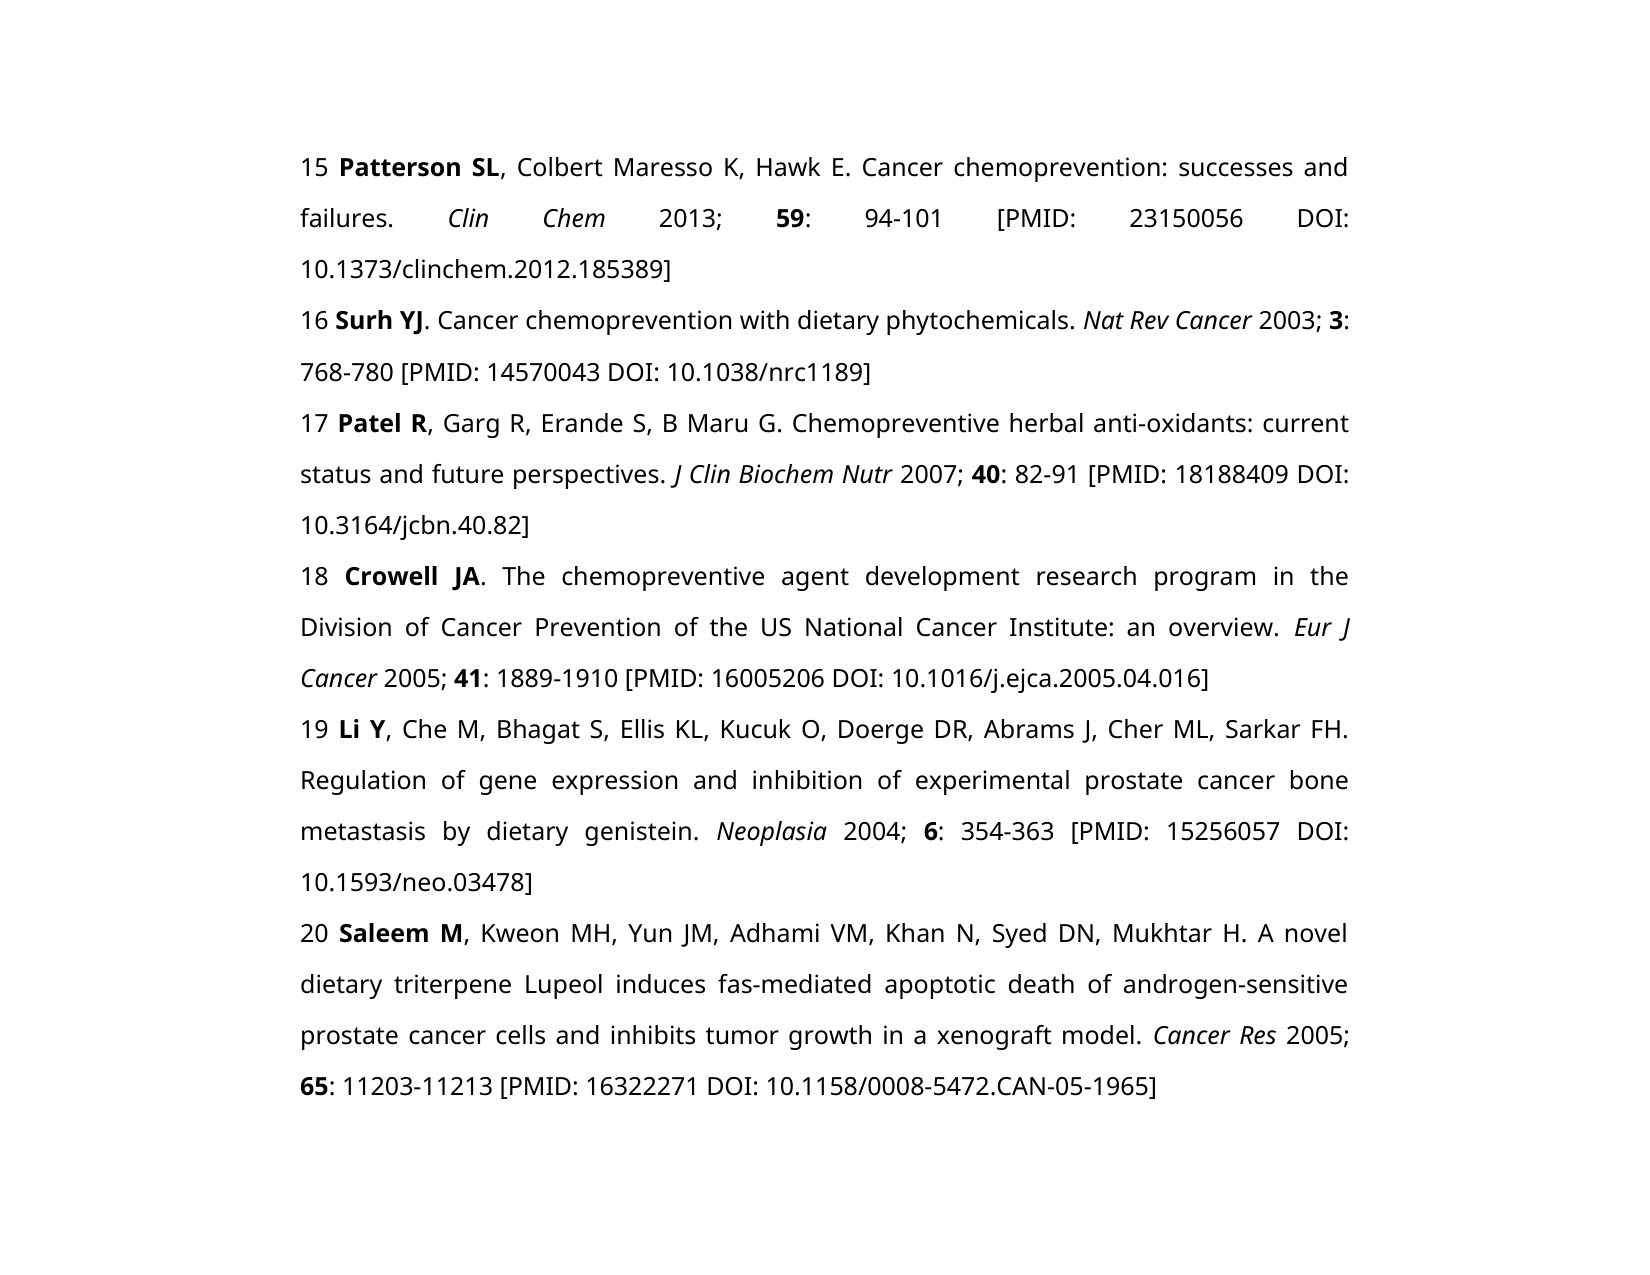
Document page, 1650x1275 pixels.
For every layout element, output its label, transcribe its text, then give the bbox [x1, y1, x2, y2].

text 16 Surh YJ. Cancer chemoprevention with dietary phytochemicals. Nat Rev Cancer 2003; 3: 768-780 [PMID: 14570043 DOI: 10.1038/nrc1189] [300, 303, 1350, 388]
text 17 Patel R, Garg R, Erande S, B Maru G. Chemopreventive herbal anti-oxidants: current status and future perspectives. J Clin Biochem Nutr 2007; 40: 82-91 [PMID: 18188409 DOI: 10.3164/jcbn.40.82] [300, 405, 1350, 541]
text 19 Li Y, Che M, Bhagat S, Ellis KL, Kucuk O, Doerge DR, Abrams J, Cher ML, Sarkar FH. Regulation of gene expression and inhibition of experimental prostate cancer bone metastasis by dietary genistein. Neoplasia 2004; 6: 354-363 [PMID: 15256057 DOI: 10.1593/neo.03478] [300, 711, 1350, 899]
text 15 Patterson SL, Colbert Maresso K, Hawk E. Cancer chemoprevention: successes and failures. Clin Chem 2013; 59: 94-101 [PMID: 23150056 DOI: 10.1373/clinchem.2012.185389] [300, 150, 1350, 286]
text 18 Crowell JA. The chemopreventive agent development research program in the Division of Cancer Prevention of the US National Cancer Institute: an overview. Eur J Cancer 2005; 41: 1889-1910 [PMID: 16005206 DOI: 10.1016/j.ejca.2005.04.016] [300, 558, 1350, 694]
text 20 Saleem M, Kweon MH, Yun JM, Adhami VM, Khan N, Syed DN, Mukhtar H. A novel dietary triterpene Lupeol induces fas-mediated apoptotic death of androgen-sensitive prostate cancer cells and inhibits tumor growth in a xenograft model. Cancer Res 2005; 65: 11203-11213 [PMID: 16322271 DOI: 10.1158/0008-5472.CAN-05-1965] [300, 916, 1350, 1103]
